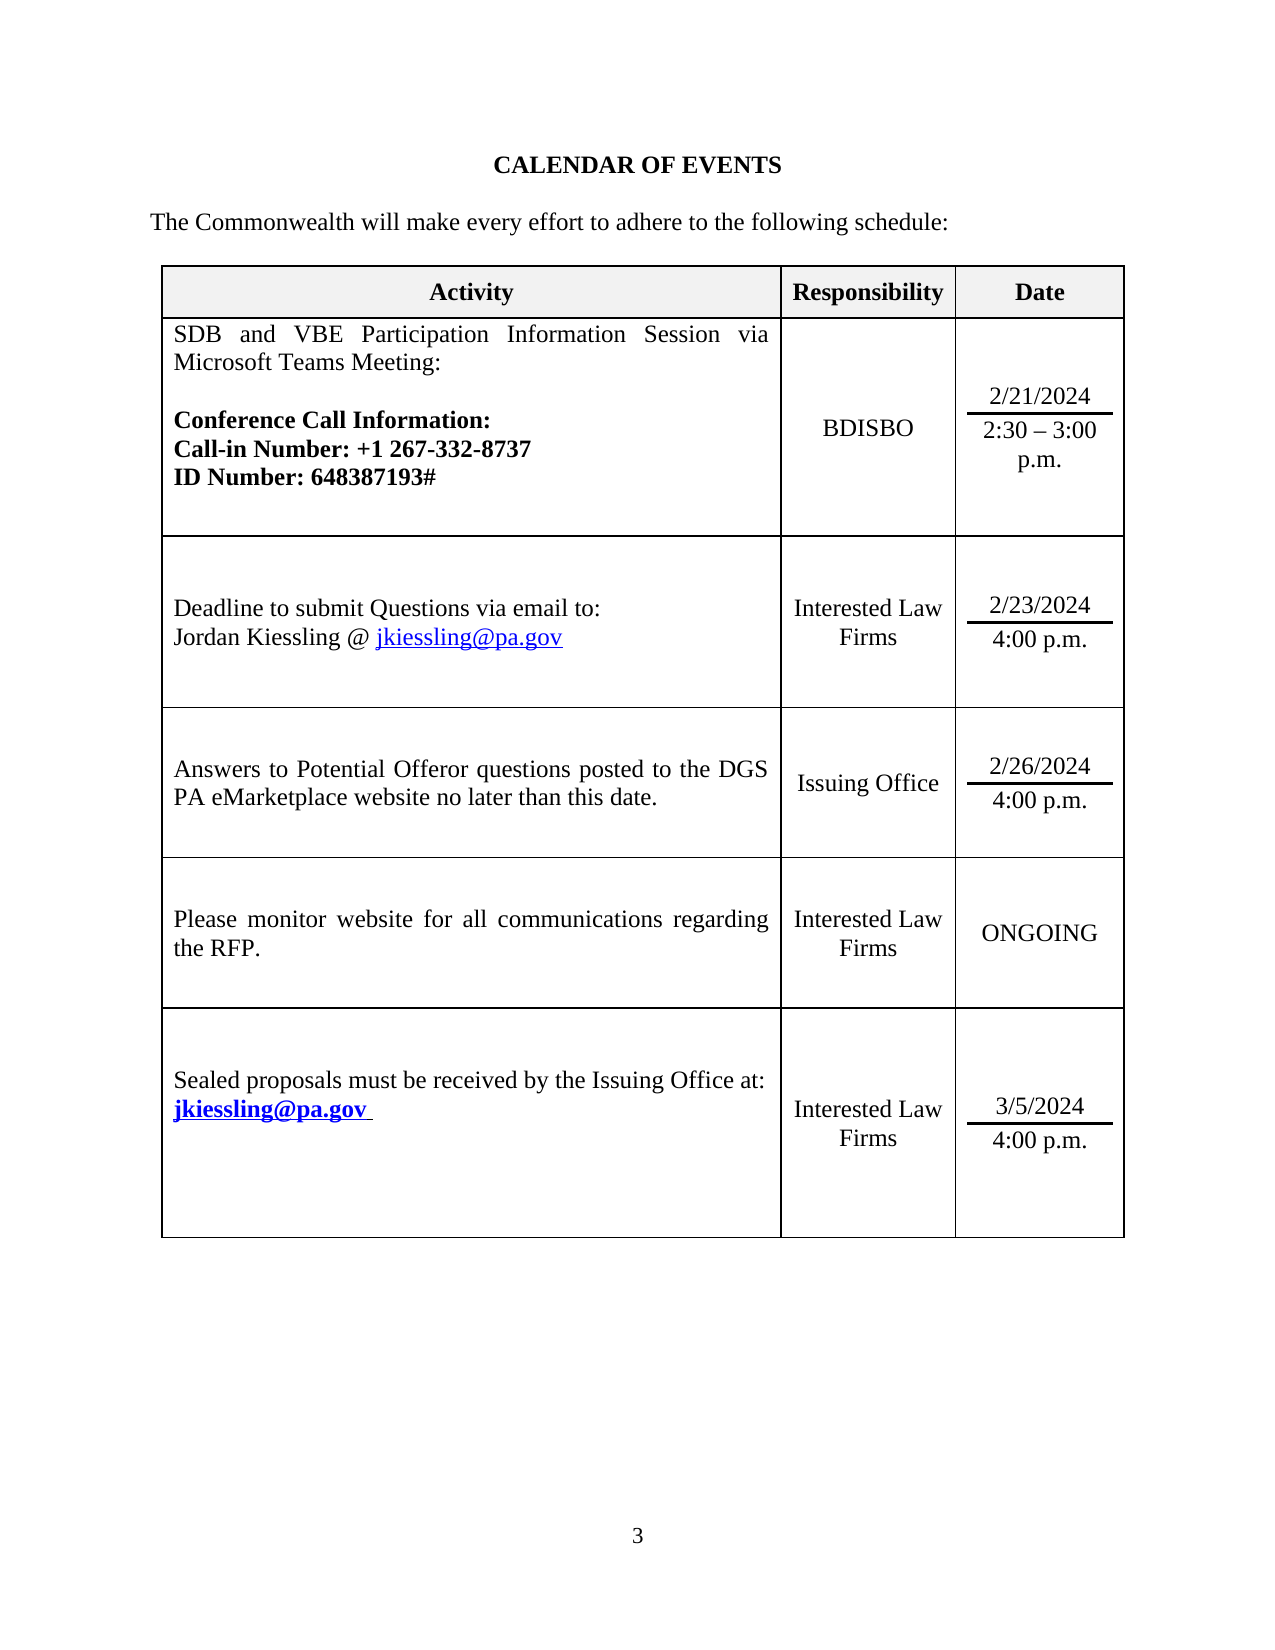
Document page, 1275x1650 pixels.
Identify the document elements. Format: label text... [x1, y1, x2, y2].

table_cell Issuing Office [782, 708, 955, 857]
table_cell Interested Law Firms [782, 537, 955, 707]
table_cell Interested Law Firms [782, 1009, 955, 1237]
table_cell BDISBO [782, 319, 955, 535]
table_cell 2/21/2024 2:30 – 3:00 p.m. [956, 319, 1123, 535]
text The Commonwealth will make every effort to adhere to the following schedule: [150, 207, 1125, 236]
text CALENDAR OF EVENTS [150, 150, 1125, 179]
table_header Activity [163, 267, 780, 317]
table_cell ONGOING [956, 858, 1123, 1007]
table_cell Deadline to submit Questions via email to: Jordan Kiessling @ jkiessling@pa.gov [163, 537, 780, 707]
table_cell 3/5/2024 4:00 p.m. [956, 1009, 1123, 1237]
table_cell Answers to Potential Offeror questions posted to the DGS PA eMarketplace website no later than this date. [163, 708, 780, 857]
table_cell Sealed proposals must be received by the Issuing Office at: jkiessling@pa.gov [163, 1009, 780, 1237]
table_header Date [956, 267, 1123, 317]
table_cell Please monitor website for all communications regarding the RFP. [163, 858, 780, 1007]
table_header Responsibility [782, 267, 955, 317]
table_cell SDB and VBE Participation Information Session via Microsoft Teams Meeting: Conference Call Information: Call-in Number: +1 267-332-8737 ID Number: 648387193# [163, 319, 780, 535]
table_cell 2/26/2024 4:00 p.m. [956, 708, 1123, 857]
table_cell 2/23/2024 4:00 p.m. [956, 537, 1123, 707]
table_cell Interested Law Firms [782, 858, 955, 1007]
